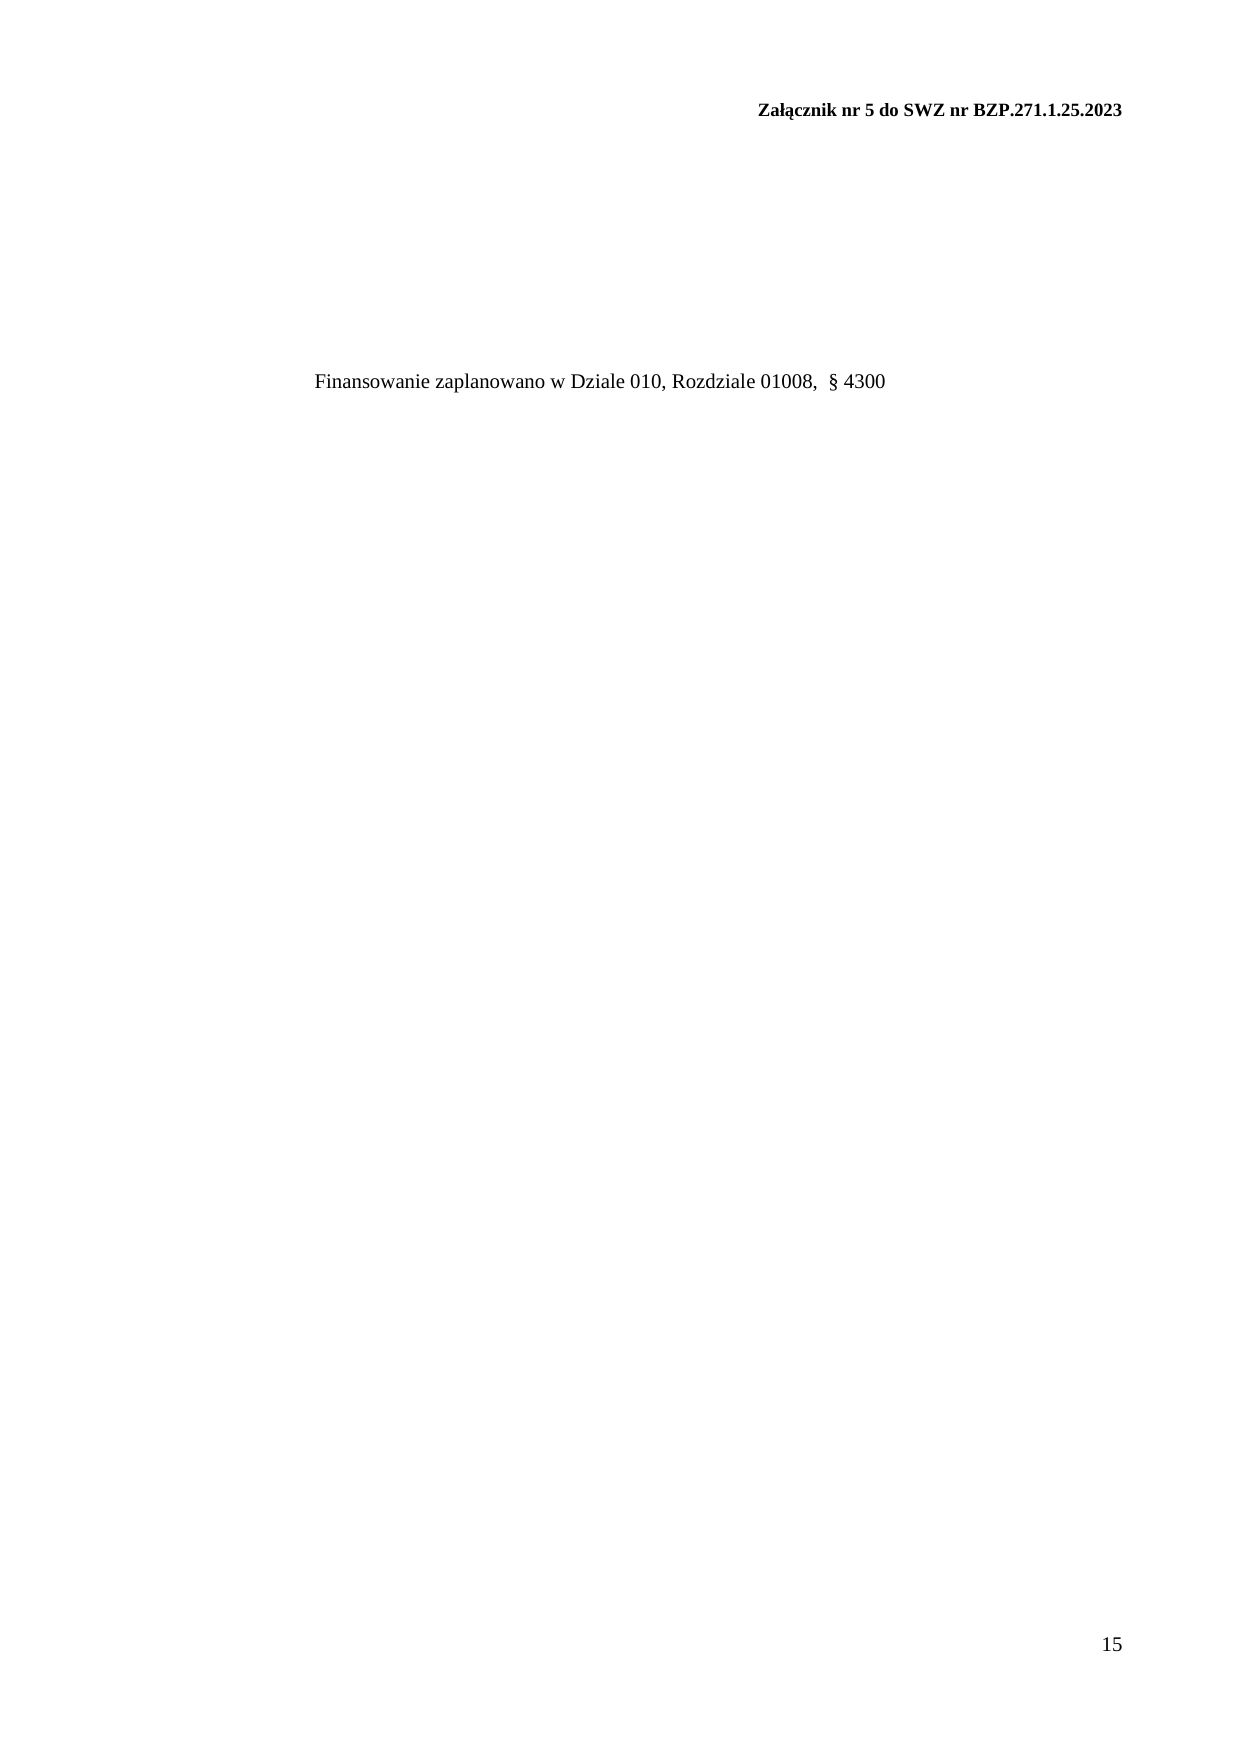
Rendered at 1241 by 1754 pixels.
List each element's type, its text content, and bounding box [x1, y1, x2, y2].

text Finansowanie zaplanowano w Dziale 010, Rozdziale 01008, § 4300 [148, 368, 1122, 393]
